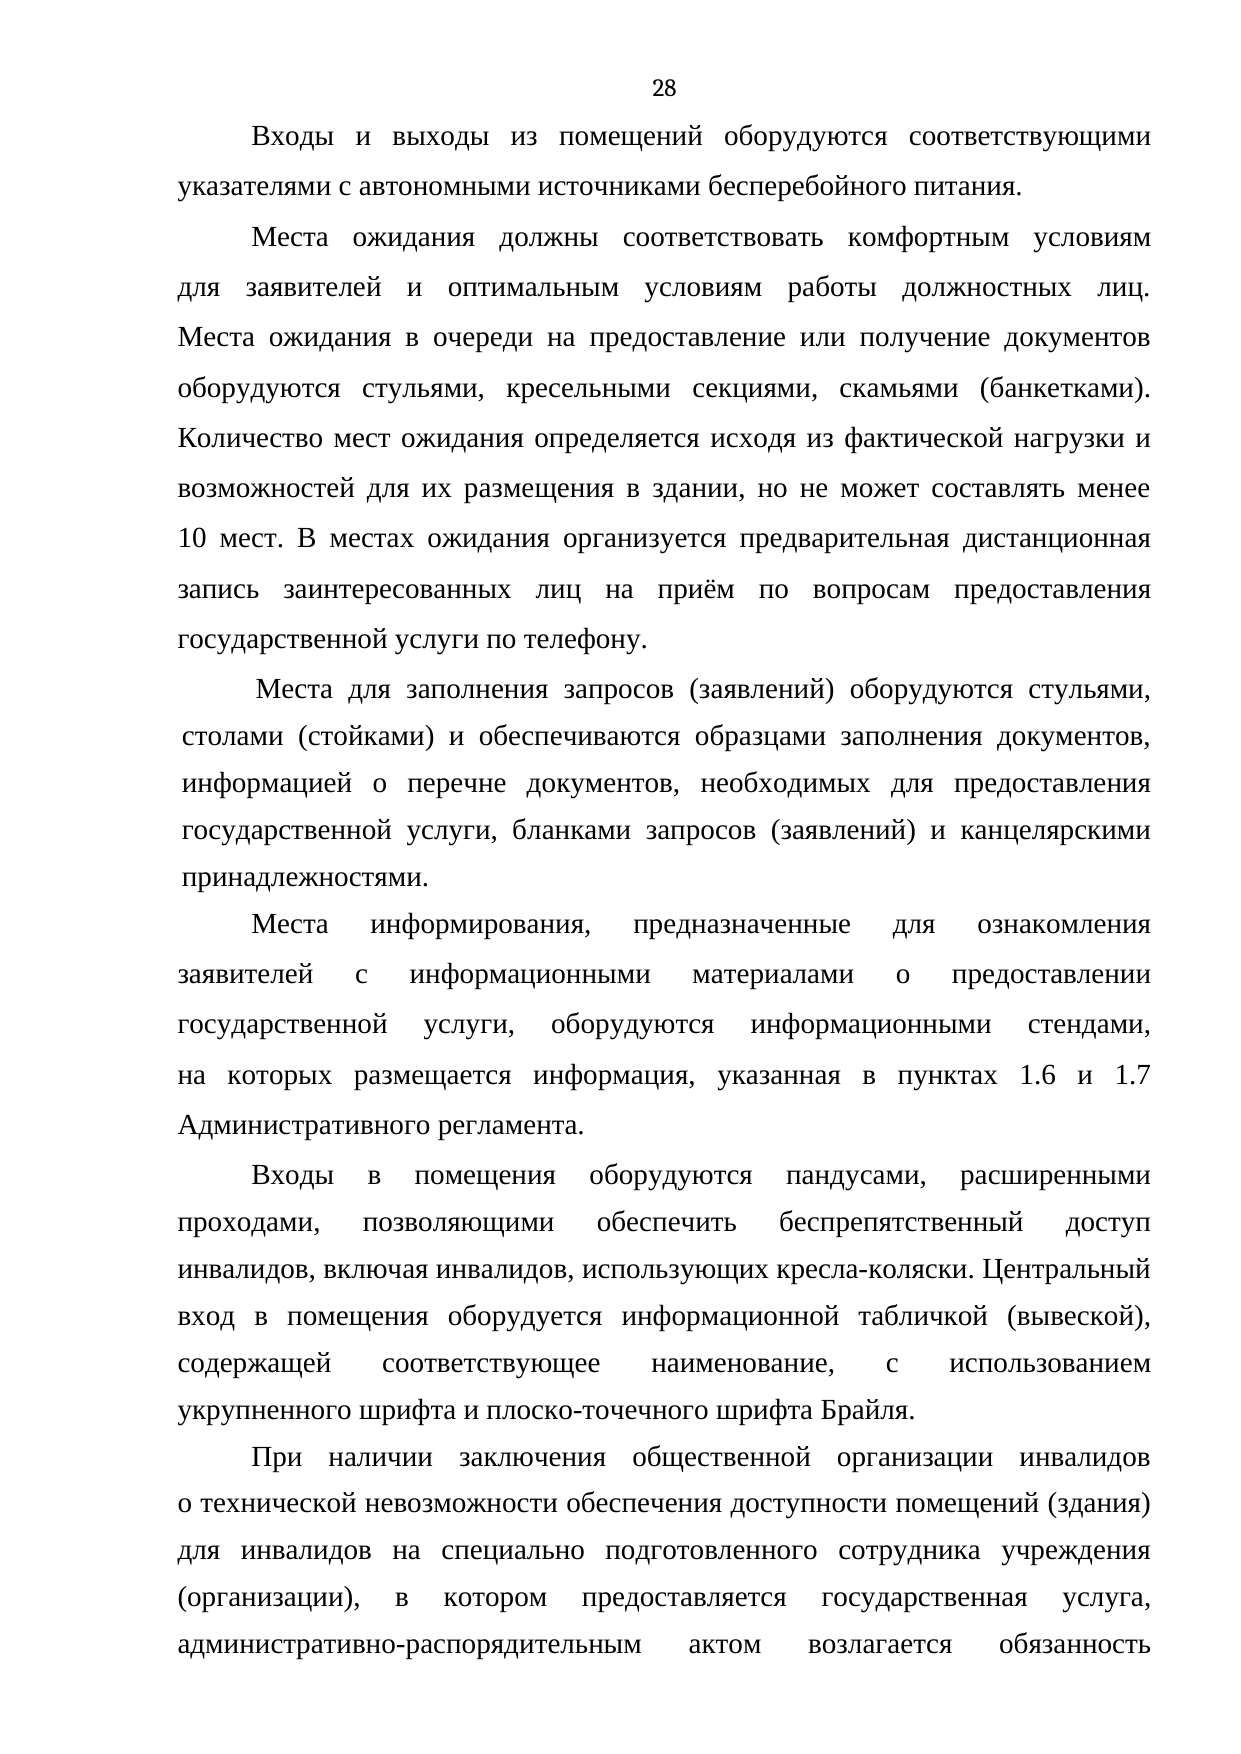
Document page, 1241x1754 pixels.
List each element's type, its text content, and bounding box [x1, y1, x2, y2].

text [177, 1439, 1152, 1660]
text Места ожидания должны соответствовать комфортным условиям для заявителей и оптимальным условиям работы должностных лиц. Места ожидания в очереди на предоставление или получение документов оборудуются стульями, кресельными секциями, скамьями (банкетками). Количество мест ожидания определяется исходя из фактической нагрузки и возможностей для их размещения в здании, но не может составлять менее 10 мест. В местах ожидания организуется предварительная дистанционная запись заинтересованных лиц на приём по вопросам предоставления государственной услуги по телефону. [177, 219, 1152, 655]
text Входы в помещения оборудуются пандусами, расширенными проходами, позволяющими обеспечить беспрепятственный доступ инвалидов, включая инвалидов, использующих кресла-коляски. Центральный вход в помещения оборудуется информационной табличкой (вывеской), содержащей соответствующее наименование, с использованием укрупненного шрифта и плоско-точечного шрифта Брайля. [177, 1157, 1152, 1425]
text Места информирования, предназначенные для ознакомления заявителей с информационными материалами о предоставлении государственной услуги, оборудуются информационными стендами, на которых размещается информация, указанная в пунктах 1.6 и 1.7 Административного регламента. [177, 906, 1152, 1141]
text Места для заполнения запросов (заявлений) оборудуются стульями, столами (стойками) и обеспечиваются образцами заполнения документов, информацией о перечне документов, необходимых для предоставления государственной услуги, бланками запросов (заявлений) и канцелярскими принадлежностями. [182, 672, 1152, 893]
text Входы и выходы из помещений оборудуются соответствующими указателями с автономными источниками бесперебойного питания. [177, 118, 1152, 202]
